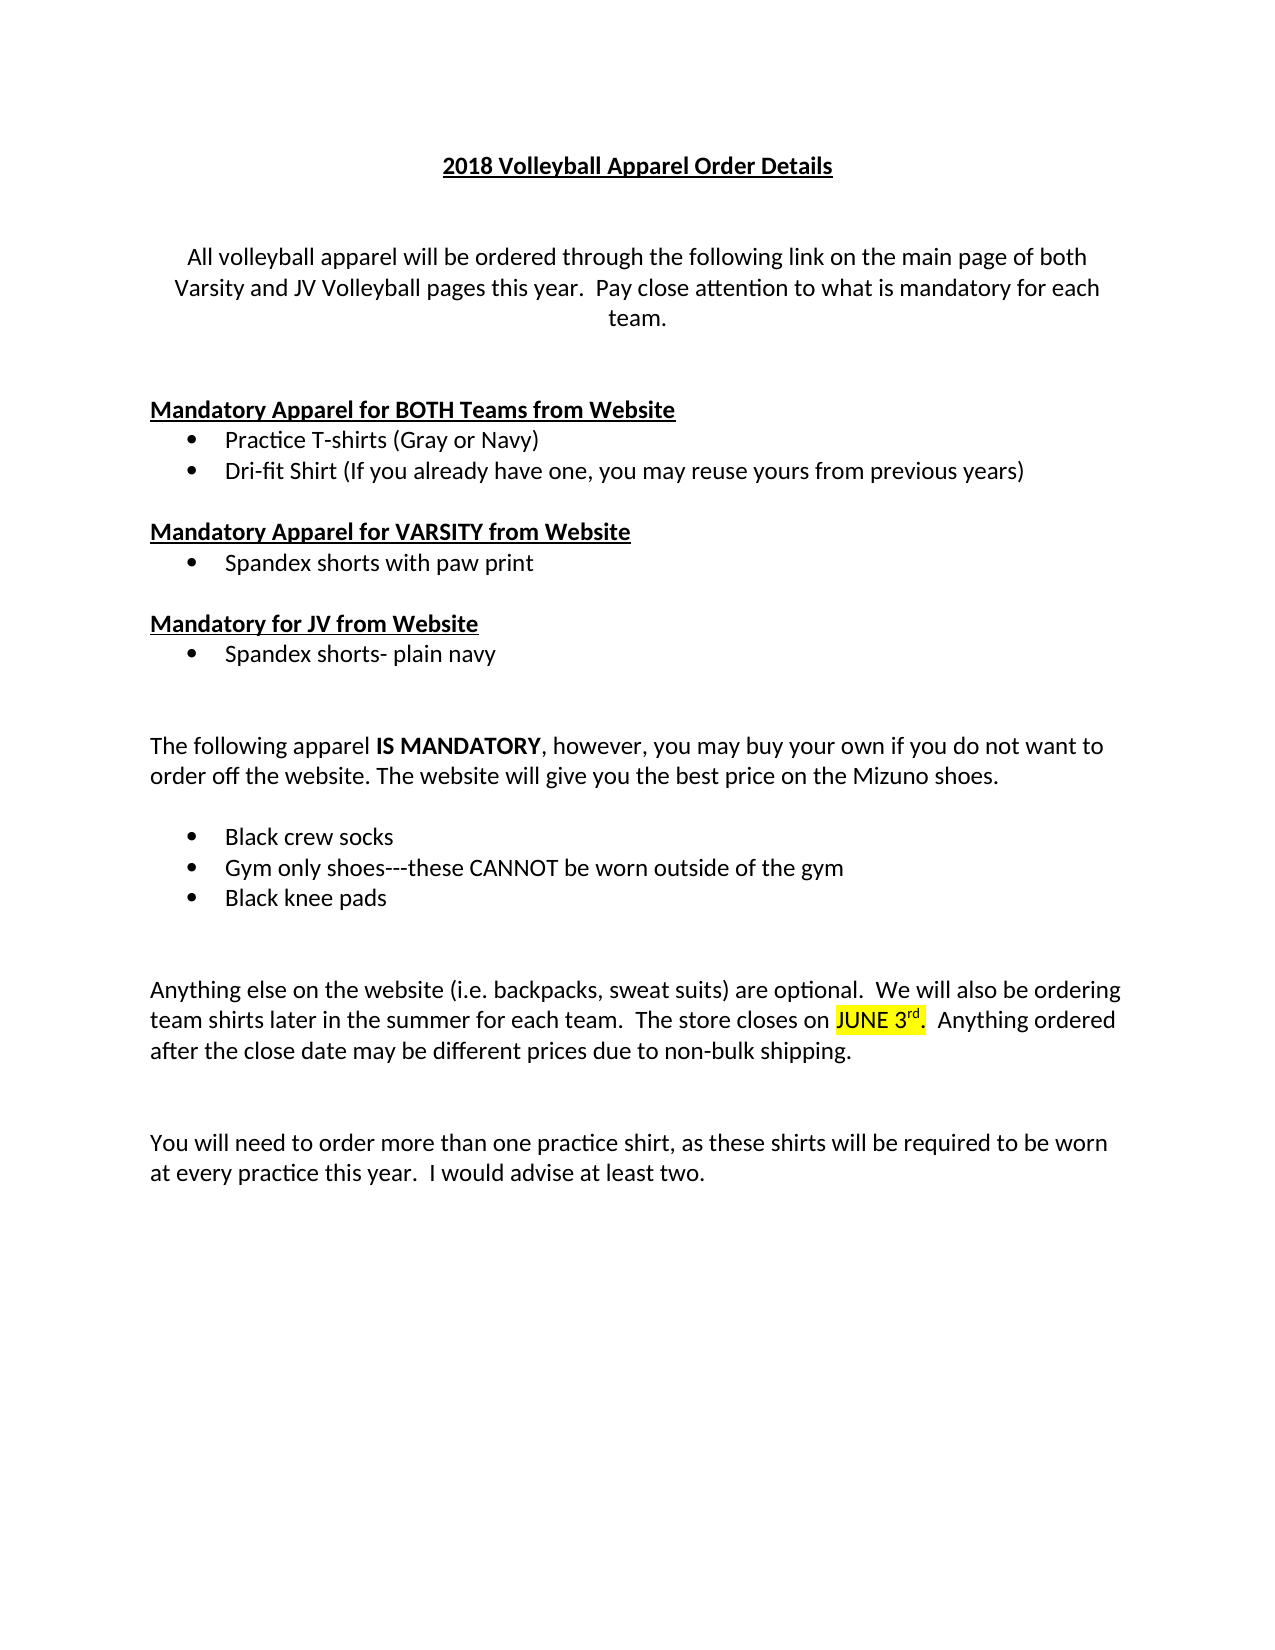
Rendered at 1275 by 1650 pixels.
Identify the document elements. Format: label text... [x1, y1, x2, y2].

list Spandex shorts- plain navy [187, 638, 1125, 669]
text The following apparel IS MANDATORY, however, you may buy your own if you do not want to order off the website. The website will give you the best price on the Mizuno shoes. [150, 730, 1125, 791]
list Black knee pads [187, 882, 1125, 913]
list Dri-fit Shirt (If you already have one, you may reuse yours from previous years) [187, 455, 1125, 486]
text Mandatory Apparel for BOTH Teams from Website [150, 394, 1125, 425]
text 2018 Volleyball Apparel Order Details [150, 150, 1125, 181]
list Gym only shoes---these CANNOT be worn outside of the gym [187, 852, 1125, 882]
list Spandex shorts with paw print [187, 547, 1125, 577]
list Black crew socks [187, 821, 1125, 852]
text Mandatory for JV from Website [150, 608, 1125, 638]
list Practice T-shirts (Gray or Navy) [187, 425, 1125, 455]
text Mandatory Apparel for VARSITY from Website [150, 516, 1125, 547]
text Anything else on the website (i.e. backpacks, sweat suits) are optional. We will also be ordering team shirts later in the summer for each team. The store closes on JUNE 3rd. Anything ordered after the close date may be different prices due to non-bulk shipping. [150, 974, 1125, 1066]
text You will need to order more than one practice shirt, as these shirts will be required to be worn at every practice this year. I would advise at least two. [150, 1127, 1125, 1188]
text All volleyball apparel will be ordered through the following link on the main page of both Varsity and JV Volleyball pages this year. Pay close attention to what is mandatory for each team. [150, 242, 1125, 333]
